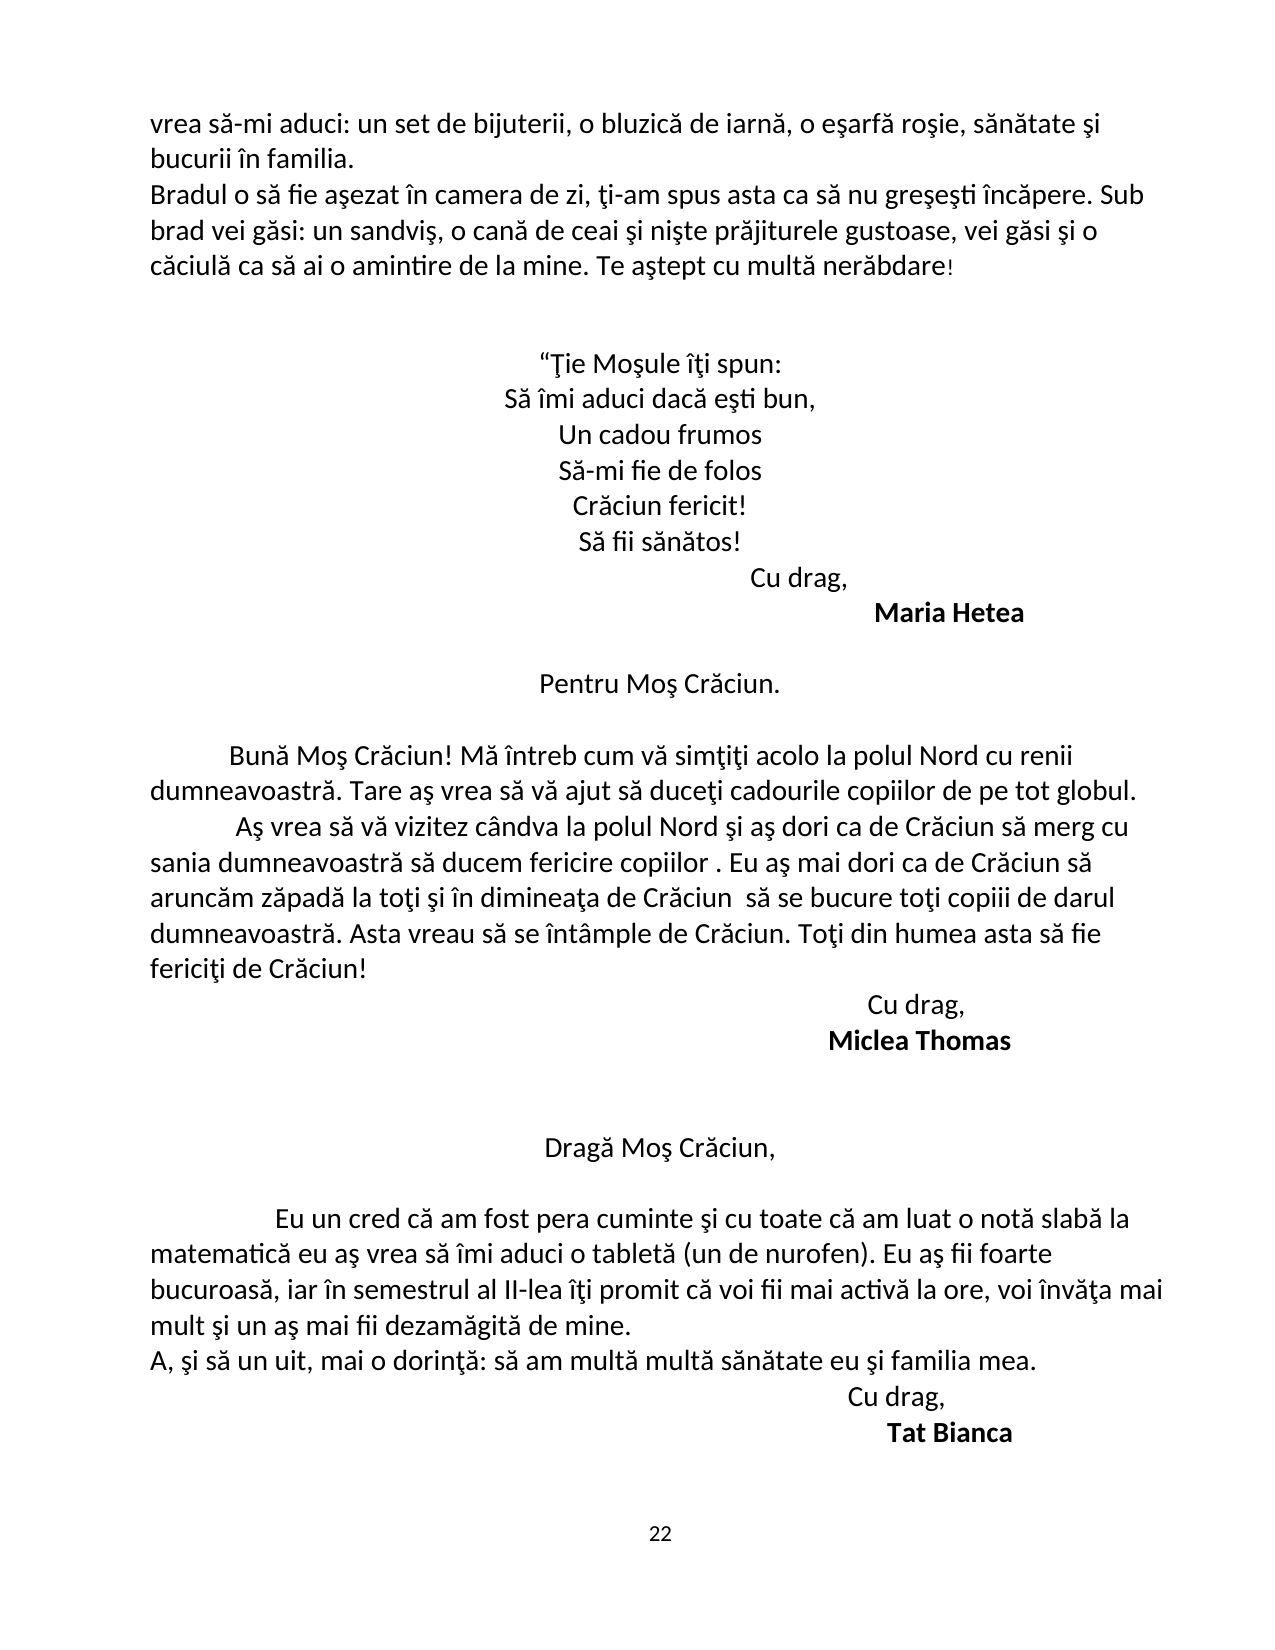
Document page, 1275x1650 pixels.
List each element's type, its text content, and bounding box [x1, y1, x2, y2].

text Să îmi aduci dacă eşti bun, [150, 381, 1170, 416]
text Tat Bianca [150, 1414, 1170, 1449]
text Cu drag, [150, 1378, 1170, 1414]
text Cu drag, [150, 559, 1170, 594]
text Pentru Moş Crăciun. [150, 666, 1170, 701]
text Să fii sănătos! [150, 523, 1170, 559]
text Aş vrea să vă vizitez cândva la polul Nord şi aş dori ca de Crăciun să merg cu sania dumneavoastră să ducem fericire copiilor . Eu aş mai dori ca de Crăciun să aruncăm zăpadă la toţi şi în dimineaţa de Crăciun să se bucure toţi copiii de darul dumneavoastră. Asta vreau să se întâmple de Crăciun. Toţi din humea asta să fie fericiţi de Crăciun! [150, 808, 1170, 986]
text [150, 105, 1170, 176]
text Să-mi fie de folos [150, 452, 1170, 487]
text Eu un cred că am fost pera cuminte şi cu toate că am luat o notă slabă la matematică eu aş vrea să îmi aduci o tabletă (un de nurofen). Eu aş fii foarte bucuroasă, iar în semestrul al II-lea îţi promit că voi fii mai activă la ore, voi învăţa mai mult şi un aş mai fii dezamăgită de mine. [150, 1200, 1170, 1342]
text A, şi să un uit, mai o dorinţă: să am multă multă sănătate eu şi familia mea. [150, 1342, 1170, 1378]
text Un cadou frumos [150, 416, 1170, 452]
text Bradul o să fie aşezat în camera de zi, ţi-am spus asta ca să nu greşeşti încăpere. Sub brad vei găsi: un sandviş, o cană de ceai şi nişte prăjiturele gustoase, vei găsi şi o căciulă ca să ai o amintire de la mine. Te aştept cu multă nerăbdare! [150, 176, 1170, 283]
text Bună Moş Crăciun! Mă întreb cum vă simţiţi acolo la polul Nord cu renii dumneavoastră. Tare aş vrea să vă ajut să duceţi cadourile copiilor de pe tot globul. [150, 737, 1170, 808]
text Miclea Thomas [150, 1022, 1170, 1057]
text Crăciun fericit! [150, 487, 1170, 523]
text Maria Hetea [150, 594, 1170, 630]
text “Ţie Moşule îţi spun: [150, 345, 1170, 381]
text Cu drag, [150, 986, 1170, 1022]
text Dragă Moş Crăciun, [150, 1129, 1170, 1164]
